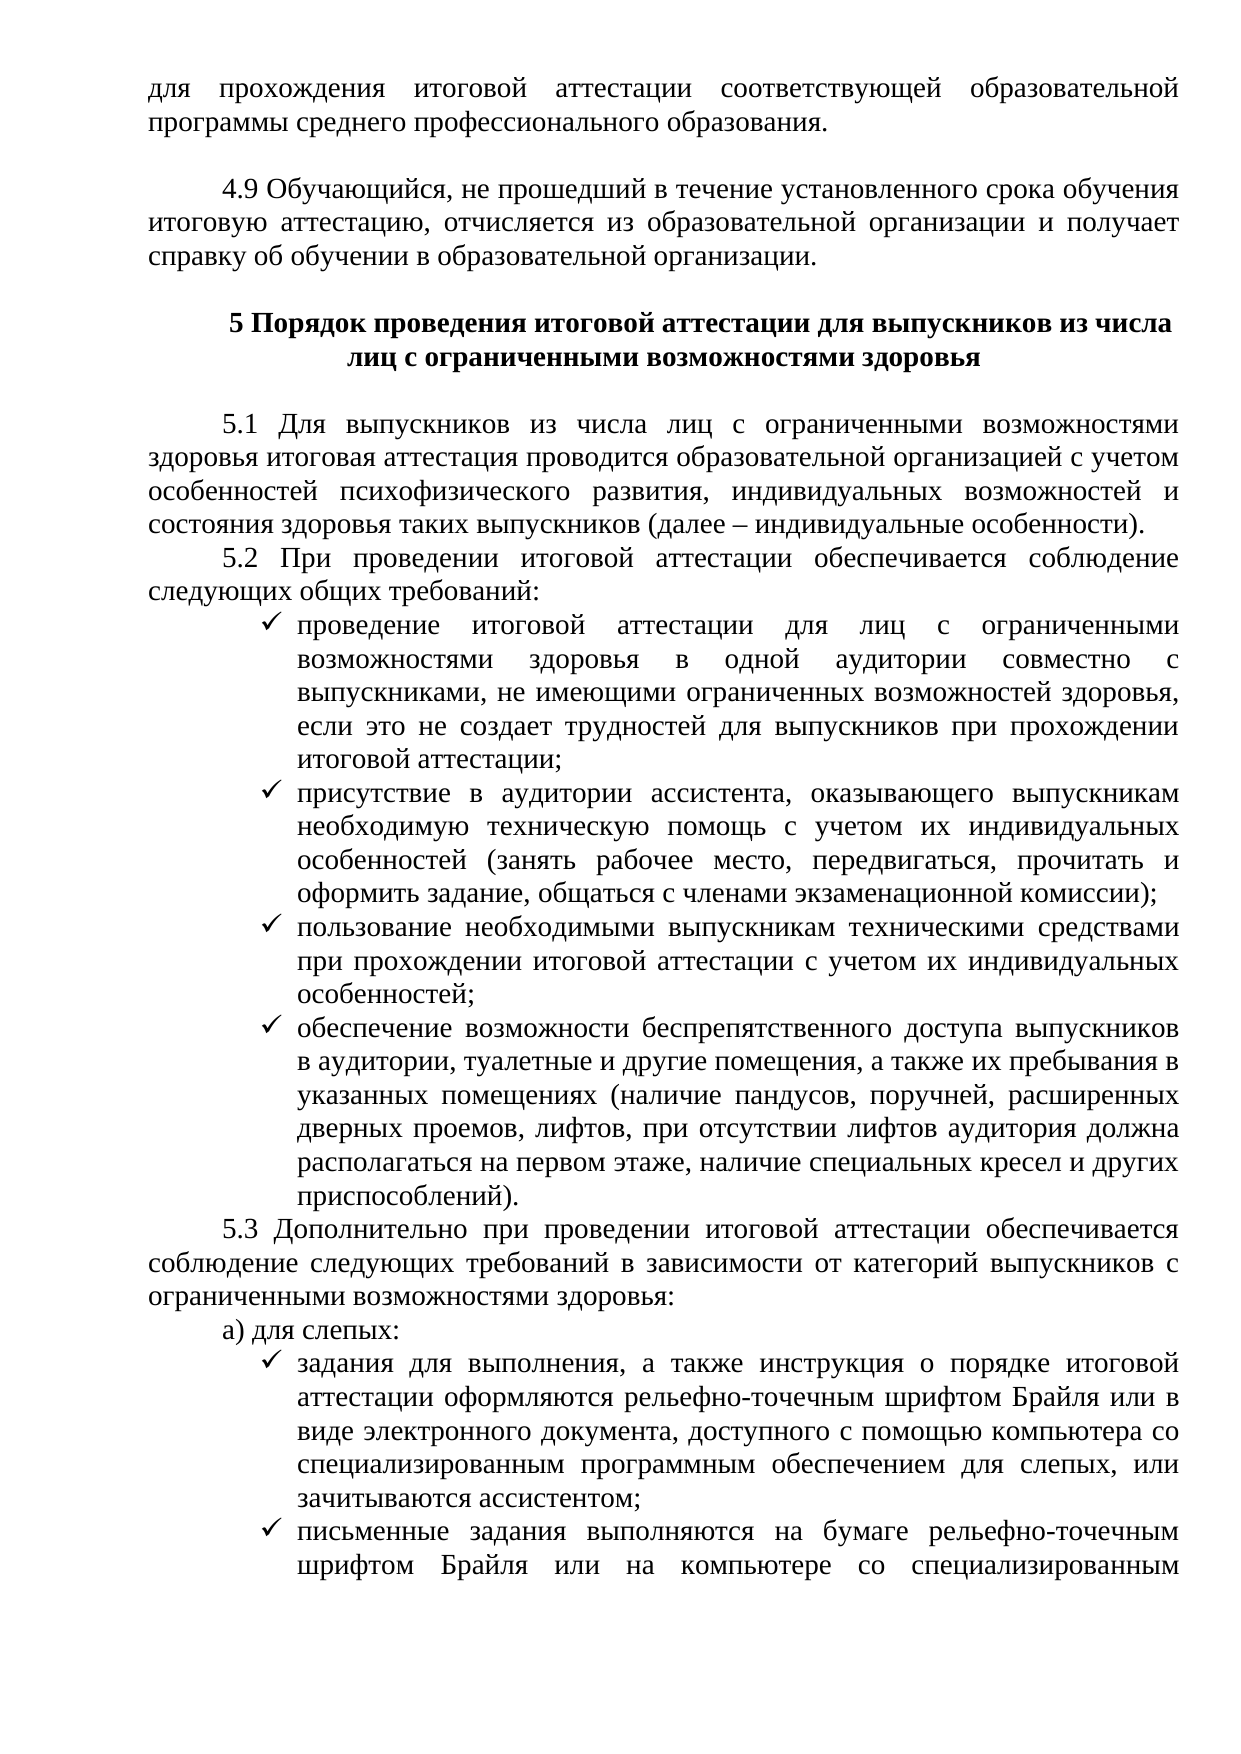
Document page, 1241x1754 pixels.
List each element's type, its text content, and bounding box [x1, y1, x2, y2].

list присутствие в аудитории ассистента, оказывающего выпускникам необходимую техническую помощь с учетом их индивидуальных особенностей (занять рабочее место, передвигаться, прочитать и оформить задание, общаться с членами экзаменационной комиссии); [259, 775, 1180, 909]
text а) для слепых: [148, 1312, 1180, 1345]
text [148, 70, 1180, 137]
list проведение итоговой аттестации для лиц с ограниченными возможностями здоровья в одной аудитории совместно с выпускниками, не имеющими ограниченных возможностей здоровья, если это не создает трудностей для выпускников при прохождении итоговой аттестации; [259, 607, 1180, 775]
list задания для выполнения, а также инструкция о порядке итоговой аттестации оформляются рельефно-точечным шрифтом Брайля или в виде электронного документа, доступного с помощью компьютера со специализированным программным обеспечением для слепых, или зачитываются ассистентом; [259, 1345, 1180, 1513]
list пользование необходимыми выпускникам техническими средствами при прохождении итоговой аттестации с учетом их индивидуальных особенностей; [259, 909, 1180, 1010]
text 5.2 При проведении итоговой аттестации обеспечивается соблюдение следующих общих требований: [148, 540, 1180, 607]
text 4.9 Обучающийся, не прошедший в течение установленного срока обучения итоговую аттестацию, отчисляется из образовательной организации и получает справку об обучении в образовательной организации. [148, 171, 1180, 272]
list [259, 1513, 1180, 1580]
text 5 Порядок проведения итоговой аттестации для выпускников из числа лиц с ограниченными возможностями здоровья [148, 305, 1180, 372]
list обеспечение возможности беспрепятственного доступа выпускников в аудитории, туалетные и другие помещения, а также их пребывания в указанных помещениях (наличие пандусов, поручней, расширенных дверных проемов, лифтов, при отсутствии лифтов аудитория должна располагаться на первом этаже, наличие специальных кресел и других приспособлений). [259, 1010, 1180, 1211]
text 5.3 Дополнительно при проведении итоговой аттестации обеспечивается соблюдение следующих требований в зависимости от категорий выпускников с ограниченными возможностями здоровья: [148, 1211, 1180, 1312]
text 5.1 Для выпускников из числа лиц с ограниченными возможностями здоровья итоговая аттестация проводится образовательной организацией с учетом особенностей психофизического развития, индивидуальных возможностей и состояния здоровья таких выпускников (далее – индивидуальные особенности). [148, 406, 1180, 540]
